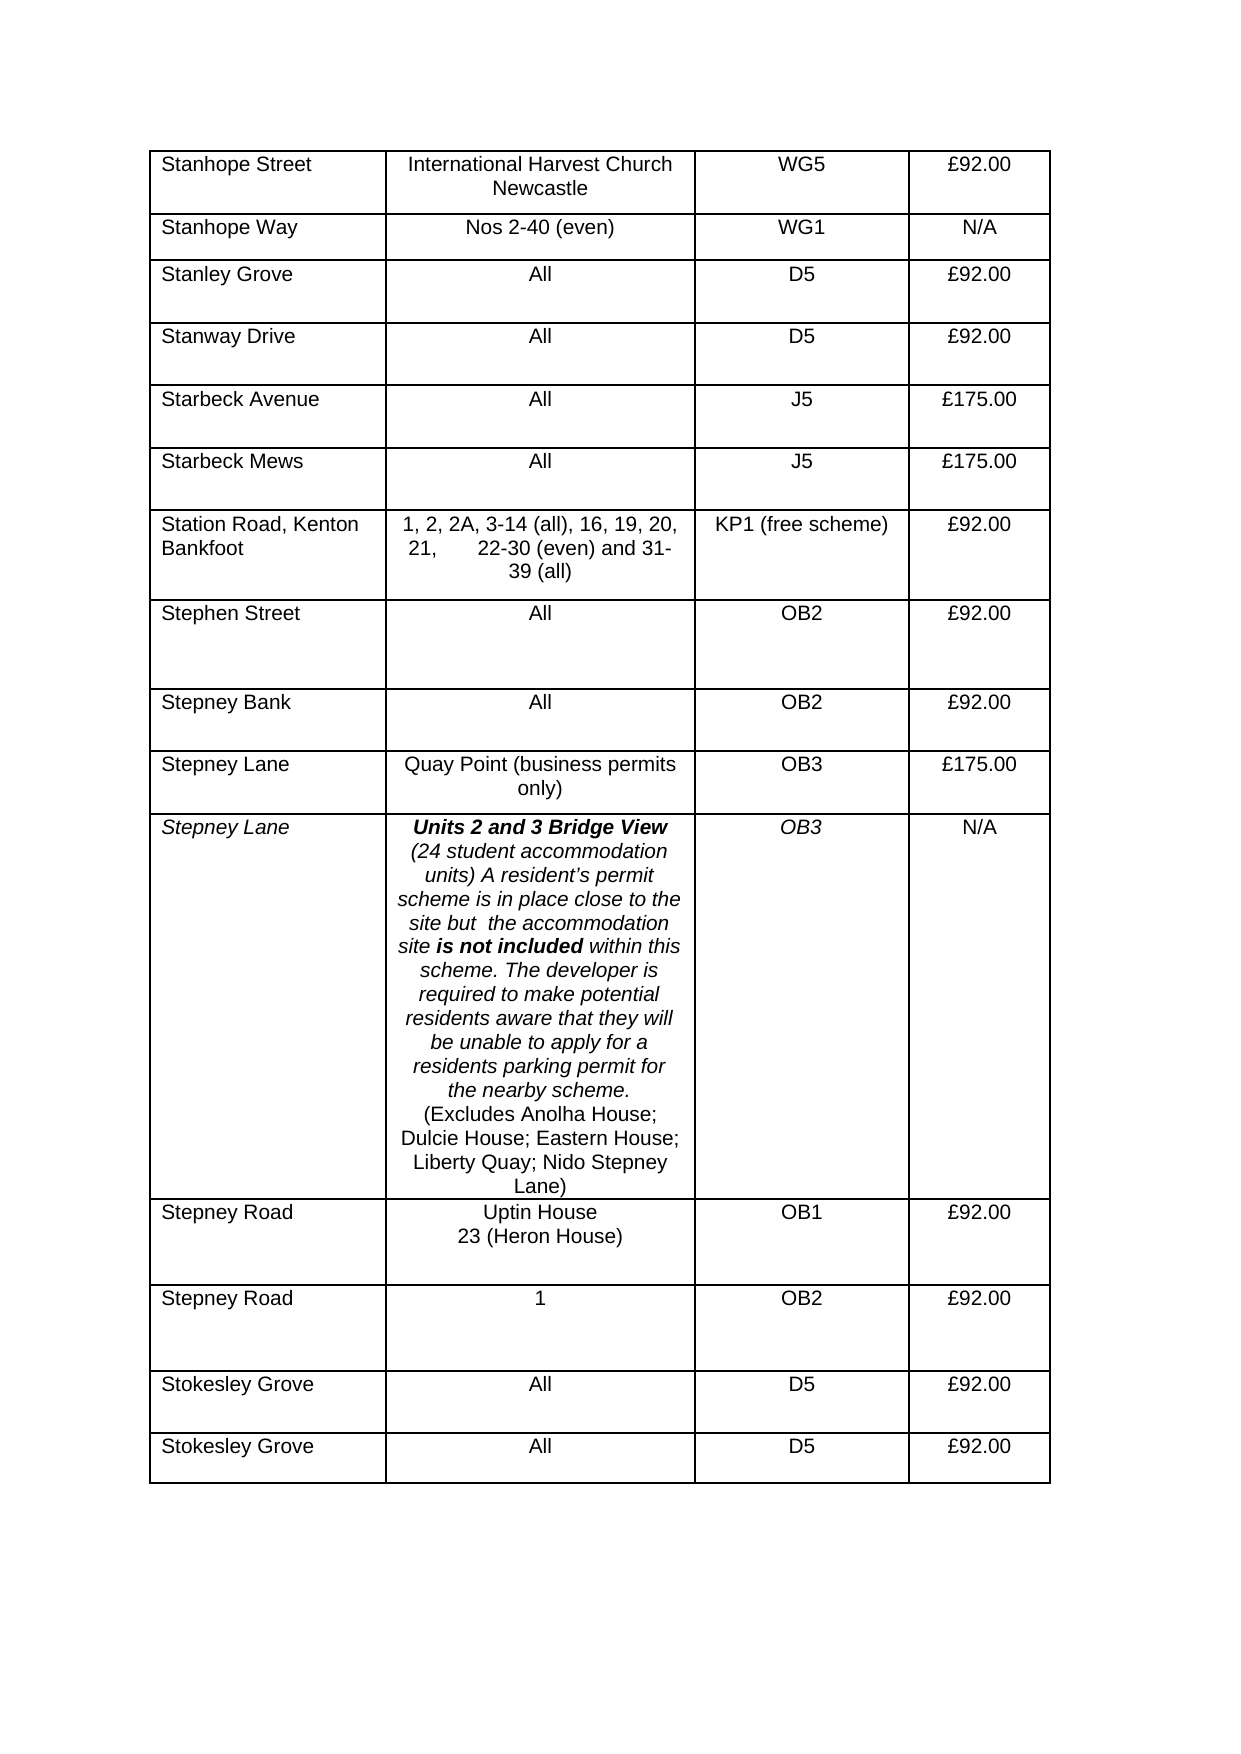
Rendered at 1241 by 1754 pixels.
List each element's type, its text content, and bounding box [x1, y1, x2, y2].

table_cell £92.00 [910, 152, 1049, 212]
table_cell All [387, 449, 694, 509]
table_cell OB3 [696, 815, 908, 1198]
table_cell KP1 (free scheme) [696, 511, 908, 598]
table_cell J5 [696, 386, 908, 447]
table_cell Stepney Road [151, 1286, 385, 1370]
table_cell All [387, 601, 694, 687]
table_cell OB3 [696, 752, 908, 812]
table_cell Starbeck Mews [151, 449, 385, 509]
table_cell Station Road, Kenton Bankfoot [151, 511, 385, 598]
table_cell Nos 2-40 (even) [387, 215, 694, 259]
table_cell £175.00 [910, 752, 1049, 812]
table_cell Units 2 and 3 Bridge View (24 student accommodation units) A resident’s permit scheme is in place close to the site but the accommodation site is not included within this scheme. The developer is required to make potential residents aware that they will be unable to apply for a residents parking permit for the nearby scheme. (Excludes Anolha House; Dulcie House; Eastern House; Liberty Quay; Nido Stepney Lane) [387, 815, 694, 1198]
table_cell Stanhope Street [151, 152, 385, 212]
table_cell Stokesley Grove [151, 1434, 385, 1482]
table_cell D5 [696, 261, 908, 322]
table_cell 1 [387, 1286, 694, 1370]
table_cell D5 [696, 1372, 908, 1432]
table_cell £92.00 [910, 690, 1049, 750]
table_cell Stepney Lane [151, 815, 385, 1198]
table_cell N/A [910, 815, 1049, 1198]
table_cell Stanley Grove [151, 261, 385, 322]
table_cell £92.00 [910, 511, 1049, 598]
table_cell D5 [696, 1434, 908, 1482]
table_cell £92.00 [910, 1372, 1049, 1432]
table_cell Stepney Road [151, 1200, 385, 1284]
table_cell Stephen Street [151, 601, 385, 687]
table_cell All [387, 1372, 694, 1432]
table_cell OB2 [696, 601, 908, 687]
table_cell OB1 [696, 1200, 908, 1284]
table_cell £92.00 [910, 1286, 1049, 1370]
table_cell J5 [696, 449, 908, 509]
table_cell Stanhope Way [151, 215, 385, 259]
table_cell OB2 [696, 1286, 908, 1370]
table_cell All [387, 324, 694, 384]
table_cell 1, 2, 2A, 3-14 (all), 16, 19, 20, 21, 22-30 (even) and 31-39 (all) [387, 511, 694, 598]
table_cell International Harvest Church Newcastle [387, 152, 694, 212]
table_cell Uptin House 23 (Heron House) [387, 1200, 694, 1284]
table_cell WG5 [696, 152, 908, 212]
table_cell £175.00 [910, 449, 1049, 509]
table_cell OB2 [696, 690, 908, 750]
table_cell All [387, 261, 694, 322]
table_cell WG1 [696, 215, 908, 259]
table_cell All [387, 386, 694, 447]
table_cell D5 [696, 324, 908, 384]
table_cell Stanway Drive [151, 324, 385, 384]
table_cell £92.00 [910, 261, 1049, 322]
table_cell All [387, 690, 694, 750]
table_cell N/A [910, 215, 1049, 259]
table_cell £175.00 [910, 386, 1049, 447]
table_cell £92.00 [910, 324, 1049, 384]
table_cell Stepney Lane [151, 752, 385, 812]
table_cell £92.00 [910, 601, 1049, 687]
table_cell Stokesley Grove [151, 1372, 385, 1432]
table_cell All [387, 1434, 694, 1482]
table_cell Starbeck Avenue [151, 386, 385, 447]
table_cell Stepney Bank [151, 690, 385, 750]
table_cell £92.00 [910, 1434, 1049, 1482]
table_cell £92.00 [910, 1200, 1049, 1284]
table_cell Quay Point (business permits only) [387, 752, 694, 812]
